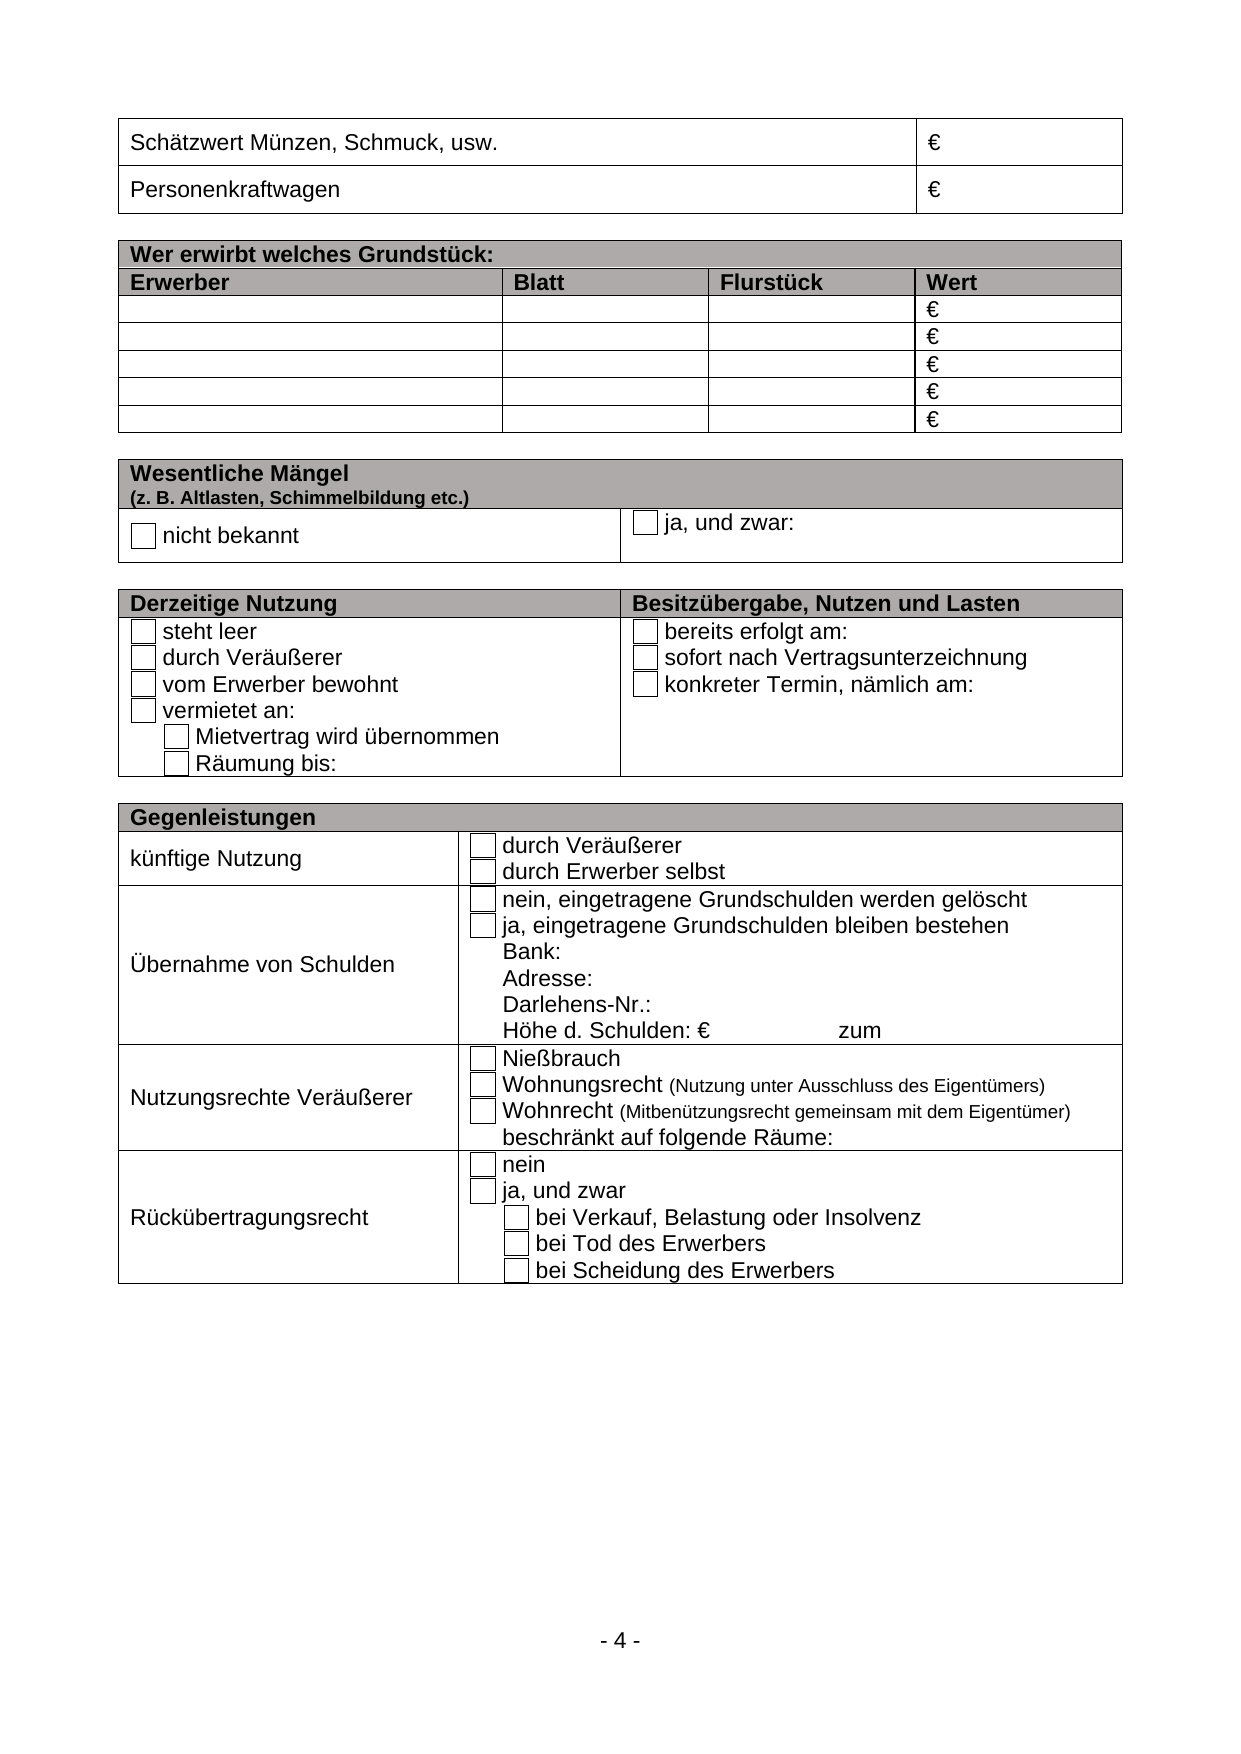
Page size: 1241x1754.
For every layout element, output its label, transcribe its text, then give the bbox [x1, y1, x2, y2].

table_cell Blatt [503, 269, 708, 295]
table_cell bereits erfolgt am: sofort nach Vertragsunterzeichnung konkreter Termin, nämlich am: [621, 618, 1122, 776]
table_cell Wert [916, 269, 1121, 295]
table_cell [119, 378, 502, 404]
table_cell [119, 323, 502, 350]
table_header Wer erwirbt welches Grundstück: [119, 241, 1121, 267]
table_cell [119, 351, 502, 377]
table_cell [709, 351, 914, 377]
table_cell Erwerber [119, 269, 502, 295]
table_cell Personenkraftwagen [119, 166, 916, 213]
table_header Wesentliche Mängel (z. B. Altlasten, Schimmelbildung etc.) [119, 460, 1122, 508]
table_cell Schätzwert Münzen, Schmuck, usw. [119, 119, 916, 165]
table_cell Nießbrauch Wohnungsrecht (Nutzung unter Ausschluss des Eigentümers) Wohnrecht (Mitbenützungsrecht gemeinsam mit dem Eigentümer) beschränkt auf folgende Räume: [459, 1045, 1122, 1150]
table_cell ja, und zwar: [621, 509, 1122, 562]
table_cell € [916, 323, 1121, 350]
table_cell [503, 406, 708, 432]
table_cell Übernahme von Schulden [119, 886, 458, 1044]
table_cell [709, 296, 914, 322]
table_cell Rückübertragungsrecht [119, 1151, 458, 1283]
table_cell € [916, 378, 1121, 404]
table_cell [503, 351, 708, 377]
table_cell € [916, 351, 1121, 377]
table_cell [709, 323, 914, 350]
table_cell [709, 406, 914, 432]
table_cell Nutzungsrechte Veräußerer [119, 1045, 458, 1150]
table_cell [119, 296, 502, 322]
table_cell steht leer durch Veräußerer vom Erwerber bewohnt vermietet an: Mietvertrag wird übernommen Räumung bis: [119, 618, 620, 776]
table_cell [503, 378, 708, 404]
table_cell [503, 296, 708, 322]
table_cell [503, 323, 708, 350]
table_cell nein ja, und zwar bei Verkauf, Belastung oder Insolvenz bei Tod des Erwerbers bei Scheidung des Erwerbers [459, 1151, 1122, 1283]
table_header Derzeitige Nutzung [119, 590, 620, 617]
table_cell Flurstück [709, 269, 914, 295]
table_cell [709, 378, 914, 404]
table_cell durch Veräußerer durch Erwerber selbst [459, 832, 1122, 884]
table_cell nein, eingetragene Grundschulden werden gelöscht ja, eingetragene Grundschulden bleiben bestehen Bank: Adresse: Darlehens-Nr.: Höhe d. Schulden: € zum [459, 886, 1122, 1044]
table_header Gegenleistungen [119, 804, 1122, 831]
table_cell € [917, 166, 1122, 213]
table_header Besitzübergabe, Nutzen und Lasten [621, 590, 1122, 617]
table_cell [119, 406, 502, 432]
table_cell € [916, 296, 1121, 322]
table_cell nicht bekannt [119, 509, 620, 562]
table_cell künftige Nutzung [119, 832, 458, 884]
table_cell € [917, 119, 1122, 165]
table_cell € [916, 406, 1121, 432]
